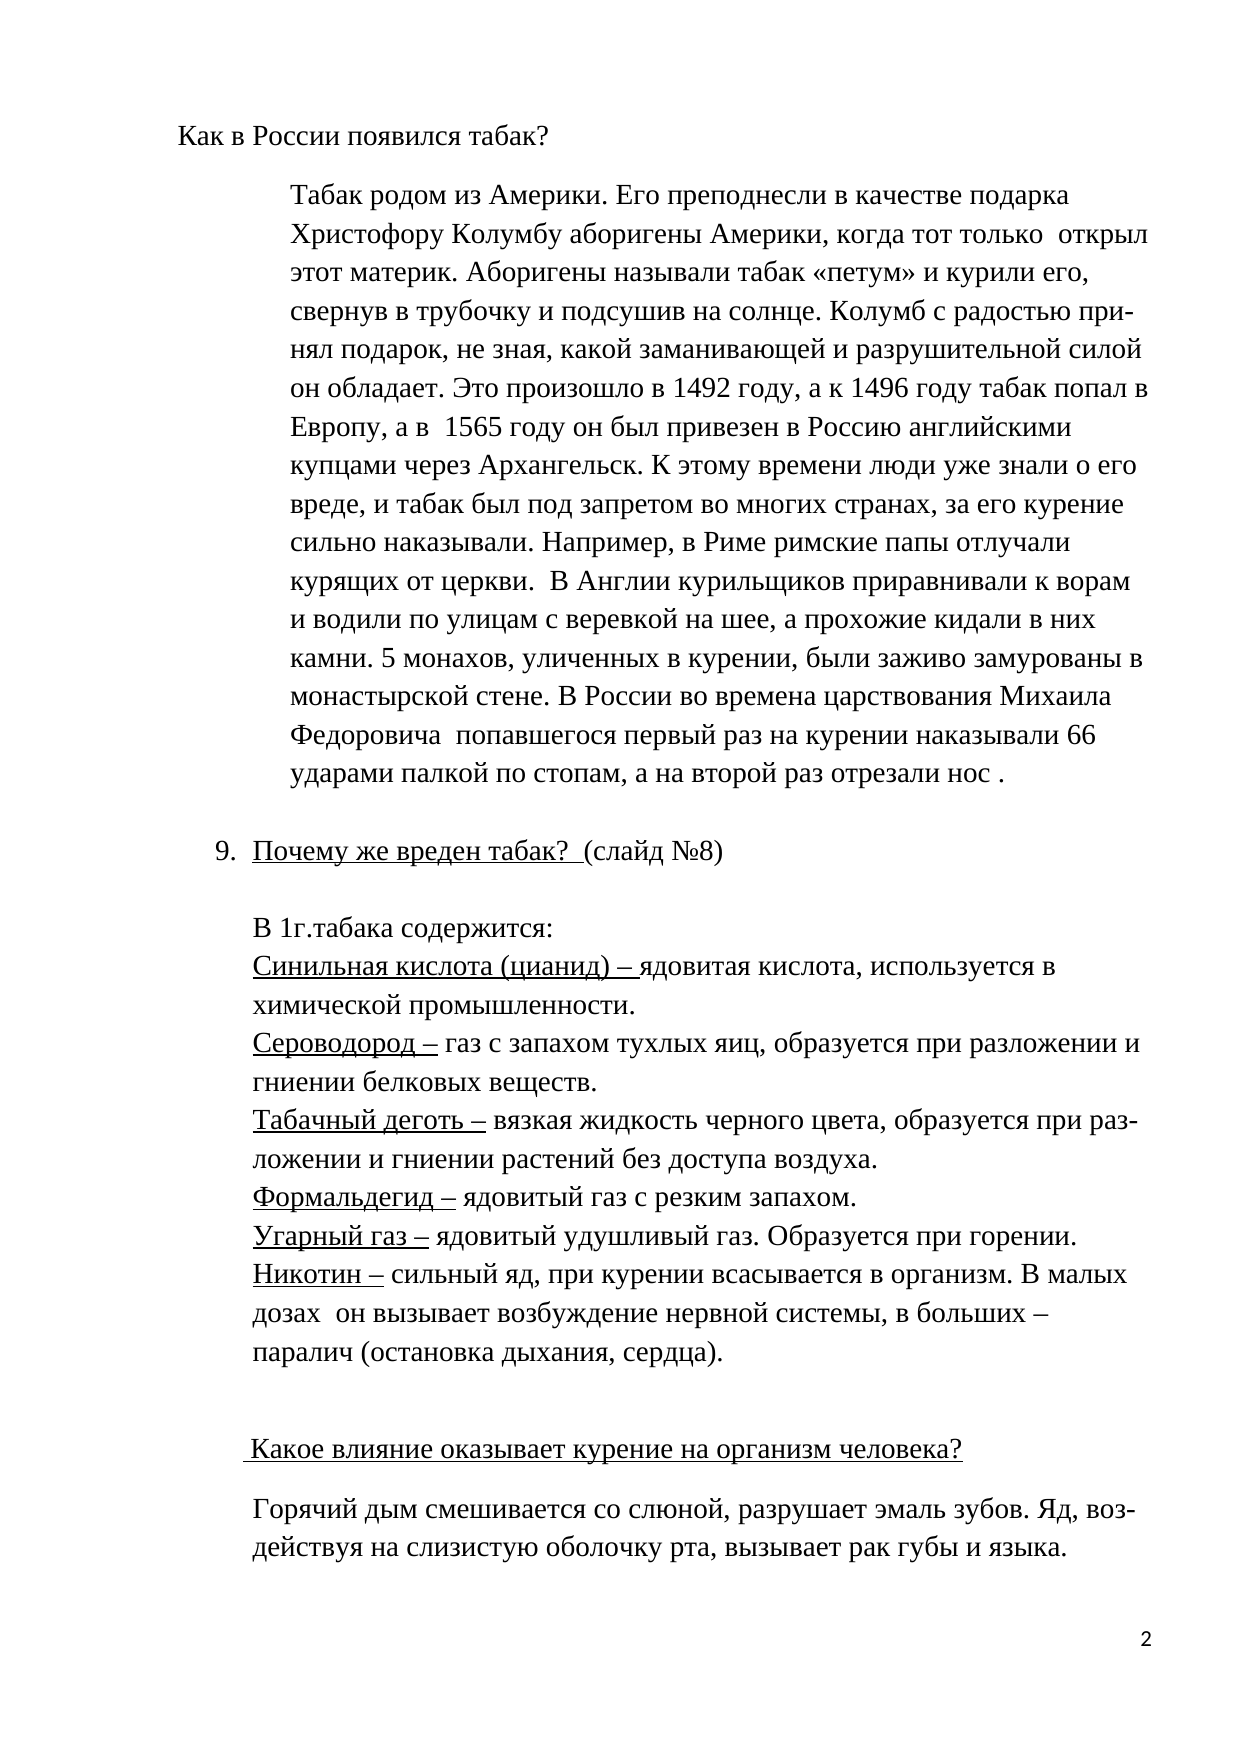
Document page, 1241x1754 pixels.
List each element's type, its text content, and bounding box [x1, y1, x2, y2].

list Горячий дым смешивается со слюной, разрушает эмаль зубов. Яд, воз- [252, 1491, 1152, 1524]
list действуя на слизистую оболочку рта, вызывает рак губы и языка. [252, 1529, 1152, 1563]
list Никотин – сильный яд, при курении всасывается в организм. В малых дозах он вызывает возбуждение нервной системы, в больших – паралич (остановка дыхания, сердца). [252, 1257, 1152, 1367]
list Табак родом из Америки. Его преподнесли в качестве подарка [290, 177, 1152, 211]
text Как в России появился табак? [177, 118, 1152, 152]
text Какое влияние оказывает курение на организм человека? [177, 1432, 1152, 1465]
list Угарный газ – ядовитый удушливый газ. Образуется при горении. [252, 1218, 1152, 1252]
list В 1г.табака содержится: [252, 910, 1152, 943]
list Сероводород – газ с запахом тухлых яиц, образуется при разложении и гниении белковых веществ. [252, 1025, 1152, 1097]
list Синильная кислота (цианид) – ядовитая кислота, используется в химической промышленности. [252, 948, 1152, 1020]
list Почему же вреден табак? (слайд №8) [215, 833, 1152, 866]
list Христофору Колумбу аборигены Америки, когда тот только открыл этот материк. Аборигены называли табак «петум» и курили его, свернув в трубочку и подсушив на солнце. Колумб с радостью при-нял подарок, не зная, какой заманивающей и разрушительной силой он обладает. Это произошло в 1492 году, а к 1496 году табак попал в Европу, а в 1565 году он был привезен в Россию английскими купцами через Архангельск. К этому времени люди уже знали о его вреде, и табак был под запретом во многих странах, за его курение сильно наказывали. Например, в Риме римские папы отлучали курящих от церкви. В Англии курильщиков приравнивали к ворам и водили по улицам с веревкой на шее, а прохожие кидали в них камни. 5 монахов, уличенных в курении, были заживо замурованы в монастырской стене. В России во времена царствования Михаила Федоровича попавшегося первый раз на курении наказывали 66 ударами палкой по стопам, а на второй раз отрезали нос . [290, 216, 1152, 789]
list Табачный деготь – вязкая жидкость черного цвета, образуется при раз-ложении и гниении растений без доступа воздуха. [252, 1102, 1152, 1174]
list Формальдегид – ядовитый газ с резким запахом. [252, 1179, 1152, 1213]
